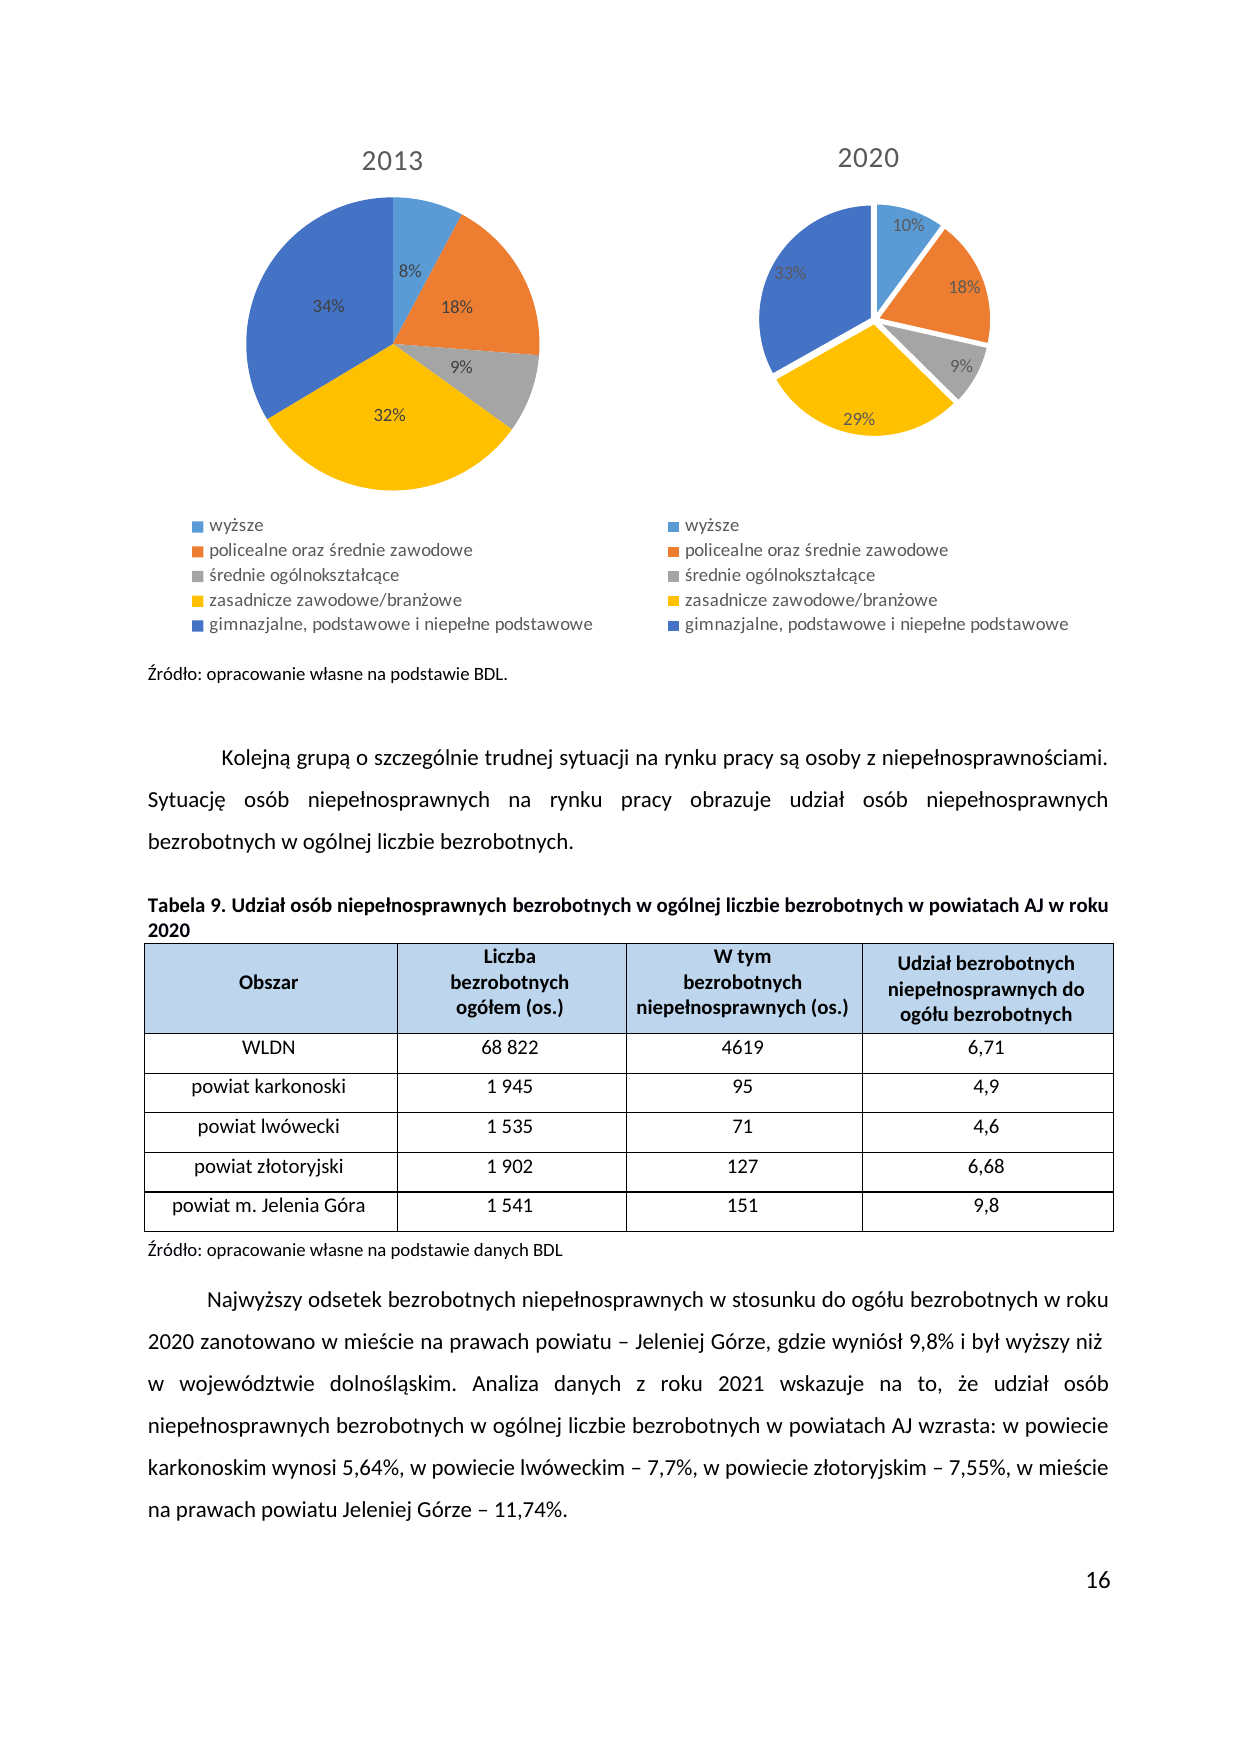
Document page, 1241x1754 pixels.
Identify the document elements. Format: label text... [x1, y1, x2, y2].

table_cell 127 [627, 1153, 862, 1191]
table_cell 6,71 [863, 1034, 1113, 1073]
table_cell 1 945 [398, 1074, 626, 1112]
table_cell 1 902 [398, 1153, 626, 1191]
table_cell 4,9 [863, 1074, 1113, 1112]
table_cell 1 535 [398, 1113, 626, 1152]
table_cell powiat złotoryjski [145, 1153, 397, 1191]
table_cell 71 [627, 1113, 862, 1152]
table_cell 1 541 [398, 1193, 626, 1231]
table_header Obszar [145, 944, 397, 1033]
table_cell powiat lwówecki [145, 1113, 397, 1152]
table_cell powiat karkonoski [145, 1074, 397, 1112]
table_cell 151 [627, 1193, 862, 1231]
text Źródło: opracowanie własne na podstawie danych BDL [148, 1238, 1110, 1261]
table_cell powiat m. Jelenia Góra [145, 1193, 397, 1231]
text Tabela 9. Udział osób niepełnosprawnych bezrobotnych w ogólnej liczbie bezrobotnych w powiatach AJ w roku 2020 [148, 892, 1110, 943]
table_cell 68 822 [398, 1034, 626, 1073]
text Najwyższy odsetek bezrobotnych niepełnosprawnych w stosunku do ogółu bezrobotnych w roku 2020 zanotowano w mieście na prawach powiatu – Jeleniej Górze, gdzie wyniósł 9,8% i był wyższy niż w województwie dolnośląskim. Analiza danych z roku 2021 wskazuje na to, że udział osób niepełnosprawnych bezrobotnych w ogólnej liczbie bezrobotnych w powiatach AJ wzrasta: w powiecie karkonoskim wynosi 5,64%, w powiecie lwóweckim – 7,7%, w powiecie złotoryjskim – 7,55%, w mieście na prawach powiatu Jeleniej Górze – 11,74%. [148, 1285, 1110, 1523]
table_header Udział bezrobotnych niepełnosprawnych do ogółu bezrobotnych [863, 944, 1113, 1033]
table_cell 4619 [627, 1034, 862, 1073]
table_header Liczba bezrobotnych ogółem (os.) [398, 944, 626, 1033]
table_cell 95 [627, 1074, 862, 1112]
table_cell 9,8 [863, 1193, 1113, 1231]
table_cell 4,6 [863, 1113, 1113, 1152]
table_header W tym bezrobotnych niepełnosprawnych (os.) [627, 944, 862, 1033]
text Kolejną grupą o szczególnie trudnej sytuacji na rynku pracy są osoby z niepełnosprawnościami. Sytuację osób niepełnosprawnych na rynku pracy obrazuje udział osób niepełnosprawnych bezrobotnych w ogólnej liczbie bezrobotnych. [148, 743, 1110, 855]
text Źródło: opracowanie własne na podstawie BDL. [148, 662, 1110, 685]
table_cell WLDN [145, 1034, 397, 1073]
table_cell 6,68 [863, 1153, 1113, 1191]
